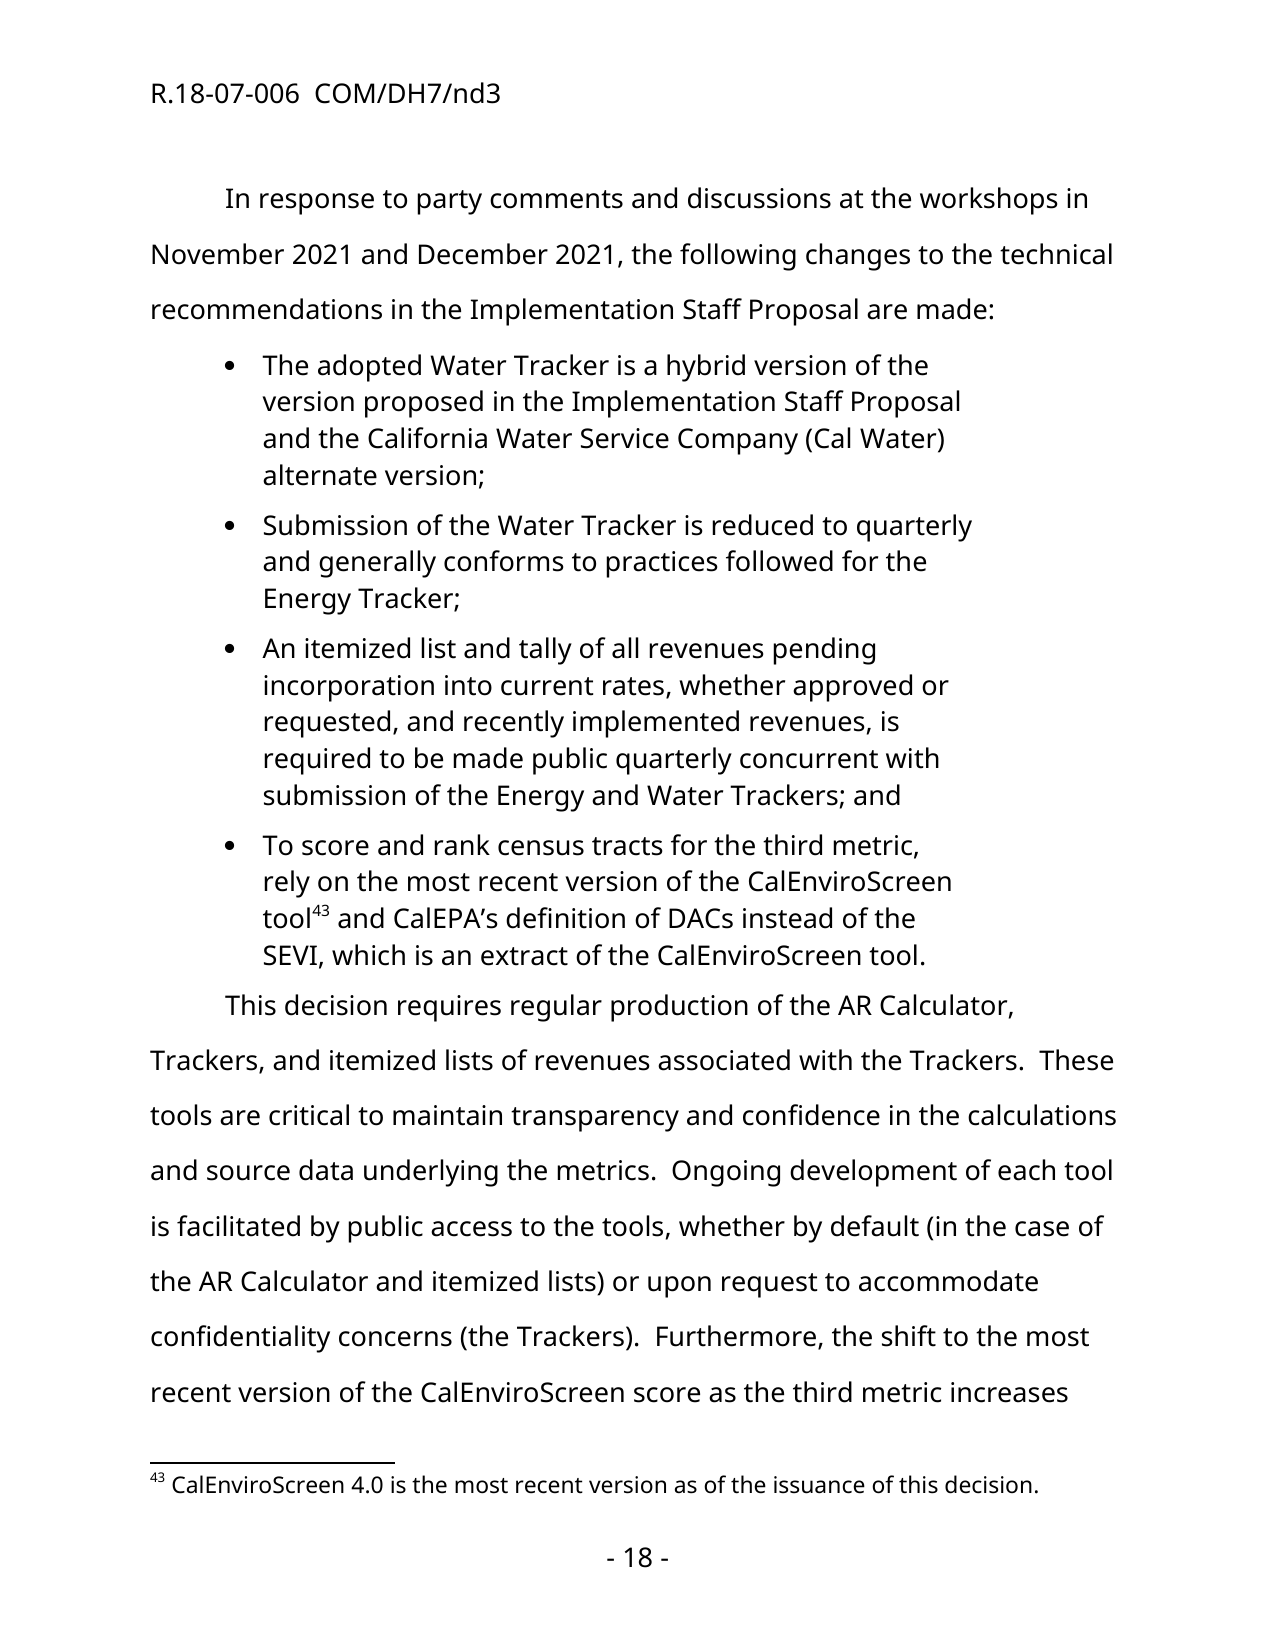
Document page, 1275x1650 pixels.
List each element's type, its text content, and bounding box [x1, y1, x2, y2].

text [150, 986, 1125, 1410]
list The adopted Water Tracker is a hybrid version of the version proposed in the Implementation Staff Proposal and the California Water Service Company (Cal Water) alternate version; [225, 346, 975, 493]
list An itemized list and tally of all revenues pending incorporation into current rates, whether approved or requested, and recently implemented revenues, is required to be made public quarterly concurrent with submission of the Energy and Water Trackers; and [225, 629, 975, 813]
list Submission of the Water Tracker is reduced to quarterly and generally conforms to practices followed for the Energy Tracker; [225, 506, 975, 617]
list To score and rank census tracts for the third metric, rely on the most recent version of the CalEnviroScreen tool and CalEPA’s definition of DACs instead of the SEVI, which is an extract of the CalEnviroScreen tool. [225, 826, 975, 973]
text In response to party comments and discussions at the workshops in November 2021 and December 2021, the following changes to the technical recommendations in the Implementation Staff Proposal are made: [150, 180, 1125, 327]
